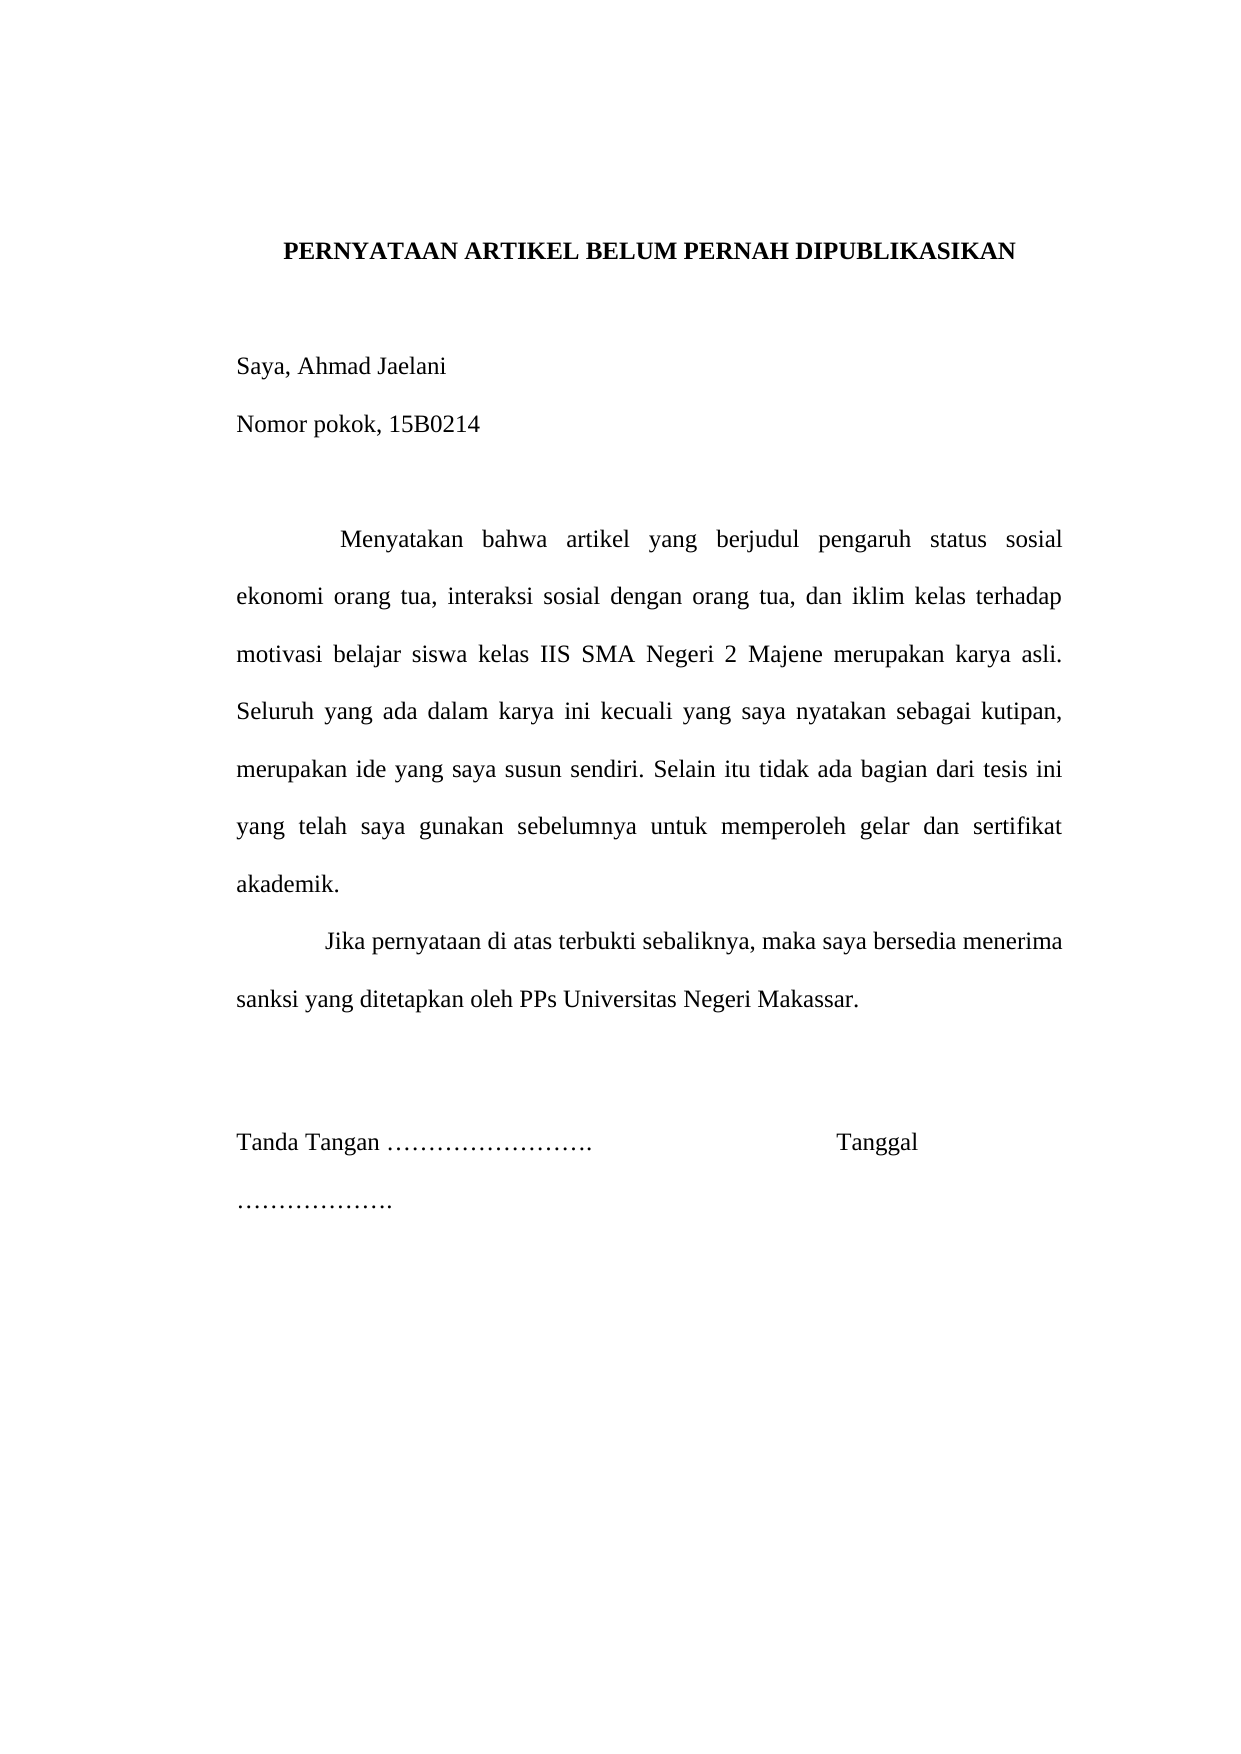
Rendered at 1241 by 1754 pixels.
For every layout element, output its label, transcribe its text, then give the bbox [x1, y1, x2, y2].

list Nomor pokok, 15B0214 [236, 409, 1063, 437]
list PERNYATAAN ARTIKEL BELUM PERNAH DIPUBLIKASIKAN [236, 236, 1063, 265]
text Menyatakan bahwa artikel yang berjudul pengaruh status sosial ekonomi orang tua, interaksi sosial dengan orang tua, dan iklim kelas terhadap motivasi belajar siswa kelas IIS SMA Negeri 2 Majene merupakan karya asli. Seluruh yang ada dalam karya ini kecuali yang saya nyatakan sebagai kutipan, merupakan ide yang saya susun sendiri. Selain itu tidak ada bagian dari tesis ini yang telah saya gunakan sebelumnya untuk memperoleh gelar dan sertifikat akademik. [236, 524, 1063, 897]
list Saya, Ahmad Jaelani [236, 351, 1063, 380]
text Tanda Tangan ……………………. Tanggal ………………. [236, 1127, 1063, 1214]
text Jika pernyataan di atas terbukti sebaliknya, maka saya bersedia menerima sanksi yang ditetapkan oleh PPs Universitas Negeri Makassar. [236, 926, 1063, 1012]
